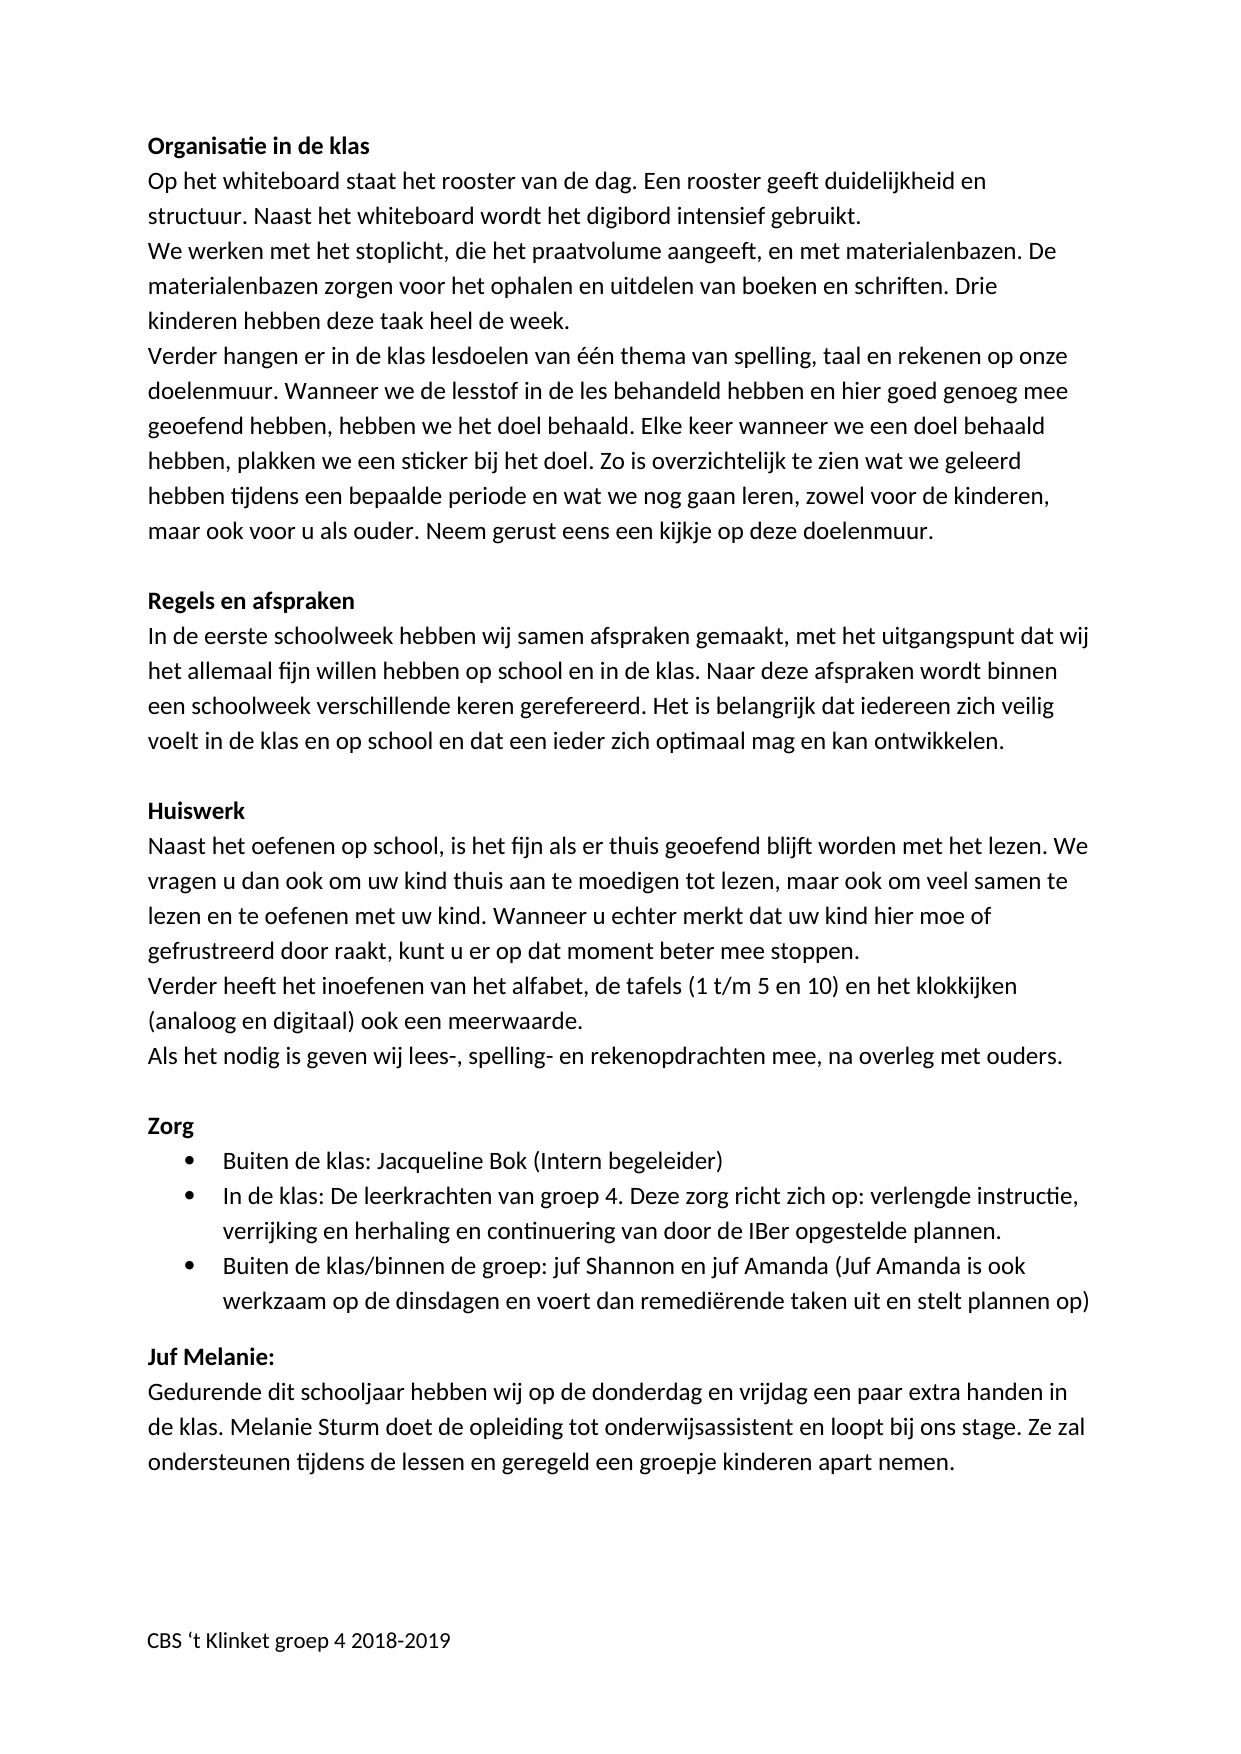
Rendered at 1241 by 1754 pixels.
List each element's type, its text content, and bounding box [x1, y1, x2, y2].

text Verder hangen er in de klas lesdoelen van één thema van spelling, taal en rekenen op onze doelenmuur. Wanneer we de lesstof in de les behandeld hebben en hier goed genoeg mee geoefend hebben, hebben we het doel behaald. Elke keer wanneer we een doel behaald hebben, plakken we een sticker bij het doel. Zo is overzichtelijk te zien wat we geleerd hebben tijdens een bepaalde periode en wat we nog gaan leren, zowel voor de kinderen, maar ook voor u als ouder. Neem gerust eens een kijkje op deze doelenmuur. [148, 340, 1093, 545]
text Naast het oefenen op school, is het fijn als er thuis geoefend blijft worden met het lezen. We vragen u dan ook om uw kind thuis aan te moedigen tot lezen, maar ook om veel samen te lezen en te oefenen met uw kind. Wanneer u echter merkt dat uw kind hier moe of gefrustreerd door raakt, kunt u er op dat moment beter mee stoppen. [148, 830, 1093, 965]
text Regels en afspraken [148, 585, 1093, 615]
list Buiten de klas: Jacqueline Bok (Intern begeleider) [185, 1145, 1093, 1175]
text Op het whiteboard staat het rooster van de dag. Een rooster geeft duidelijkheid en structuur. Naast het whiteboard wordt het digibord intensief gebruikt. [148, 165, 1093, 230]
text Zorg [148, 1110, 1093, 1140]
list In de klas: De leerkrachten van groep 4. Deze zorg richt zich op: verlengde instructie, verrijking en herhaling en continuering van door de IBer opgestelde plannen. [185, 1180, 1093, 1245]
text Juf Melanie: Gedurende dit schooljaar hebben wij op de donderdag en vrijdag een paar extra handen in de klas. Melanie Sturm doet de opleiding tot onderwijsassistent en loopt bij ons stage. Ze zal ondersteunen tijdens de lessen en geregeld een groepje kinderen apart nemen. [148, 1341, 1093, 1476]
text We werken met het stoplicht, die het praatvolume aangeeft, en met materialenbazen. De materialenbazen zorgen voor het ophalen en uitdelen van boeken en schriften. Drie kinderen hebben deze taak heel de week. [148, 235, 1093, 335]
text In de eerste schoolweek hebben wij samen afspraken gemaakt, met het uitgangspunt dat wij het allemaal fijn willen hebben op school en in de klas. Naar deze afspraken wordt binnen een schoolweek verschillende keren gerefereerd. Het is belangrijk dat iedereen zich veilig voelt in de klas en op school en dat een ieder zich optimaal mag en kan ontwikkelen. [148, 620, 1093, 755]
list Buiten de klas/binnen de groep: juf Shannon en juf Amanda (Juf Amanda is ook werkzaam op de dinsdagen en voert dan remediërende taken uit en stelt plannen op) [185, 1250, 1093, 1315]
text Organisatie in de klas [148, 130, 1093, 160]
text Als het nodig is geven wij lees-, spelling- en rekenopdrachten mee, na overleg met ouders. [148, 1040, 1093, 1070]
text Verder heeft het inoefenen van het alfabet, de tafels (1 t/m 5 en 10) en het klokkijken (analoog en digitaal) ook een meerwaarde. [148, 970, 1093, 1035]
text Huiswerk [148, 795, 1093, 825]
